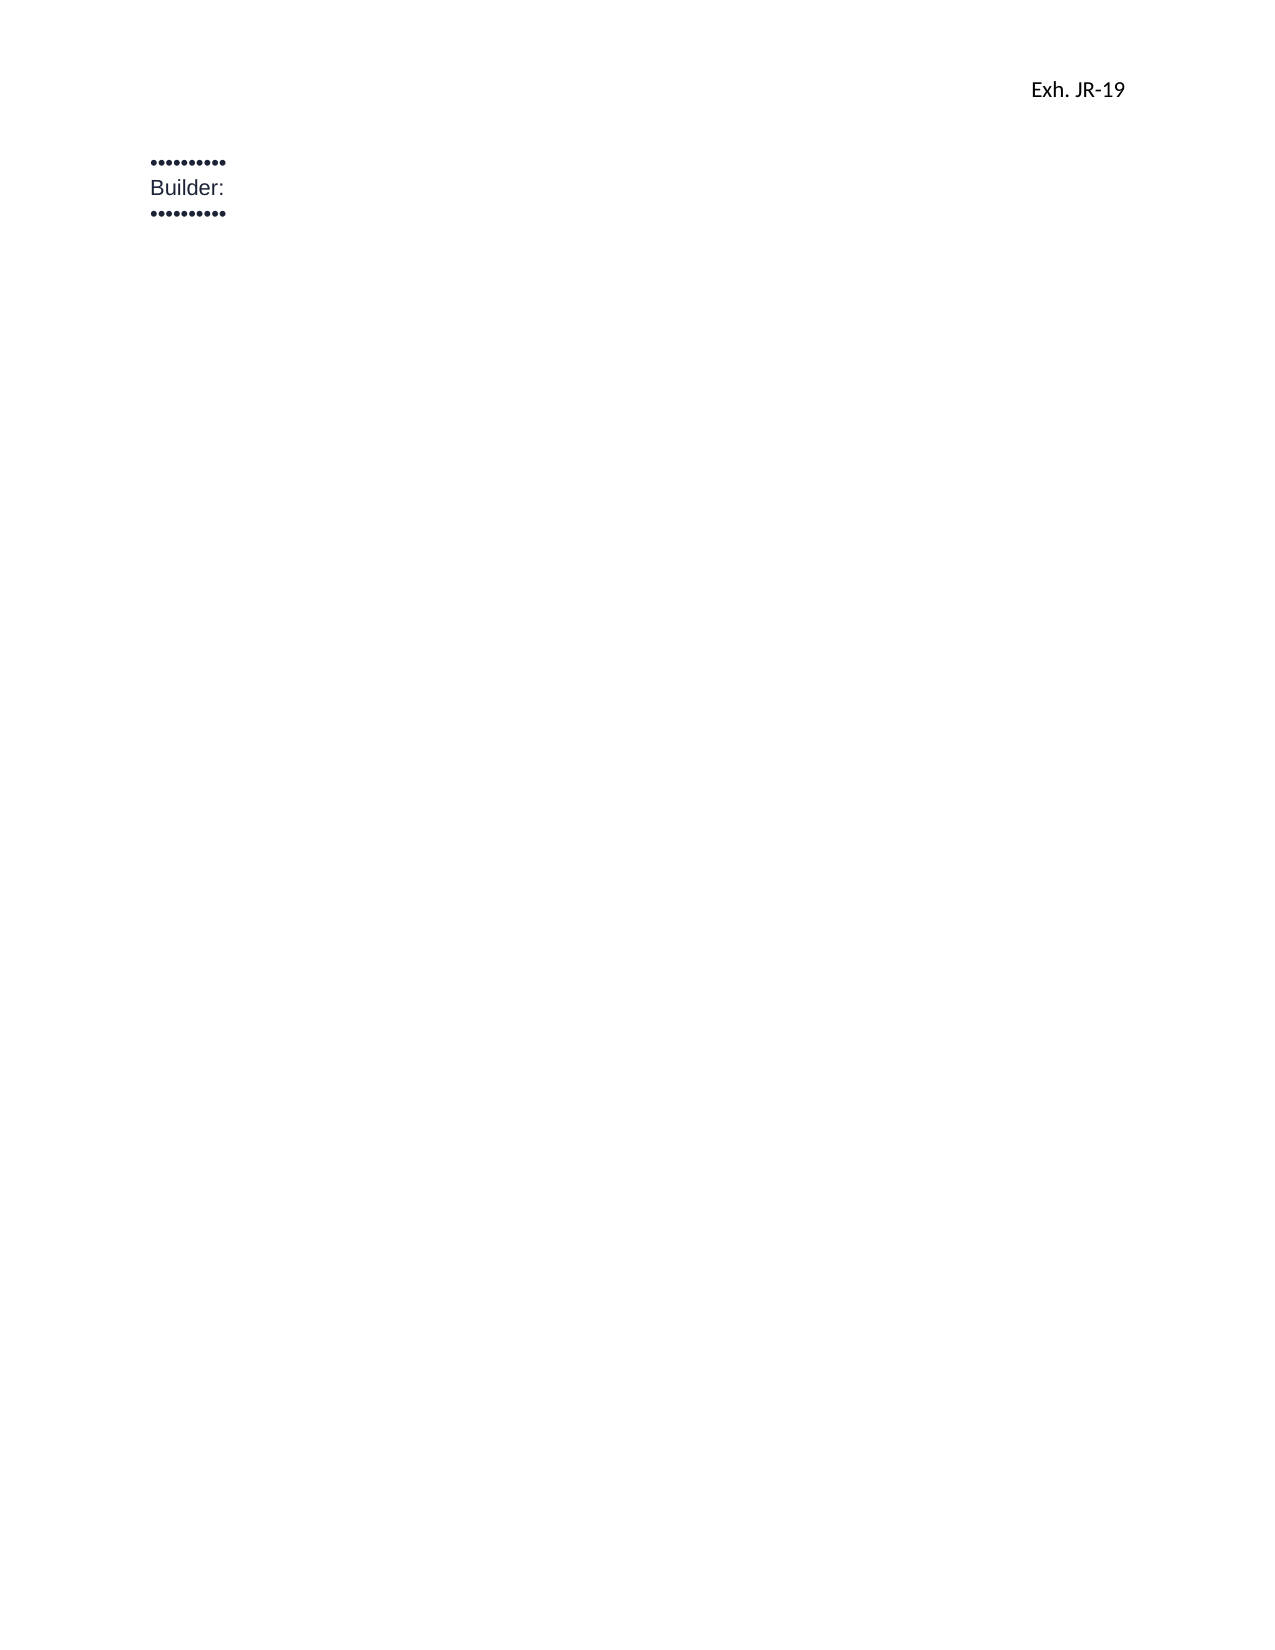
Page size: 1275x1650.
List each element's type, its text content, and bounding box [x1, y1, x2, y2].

text •••••••••• [150, 200, 1125, 226]
text •••••••••• [150, 150, 1125, 175]
text Builder: [150, 175, 1125, 200]
